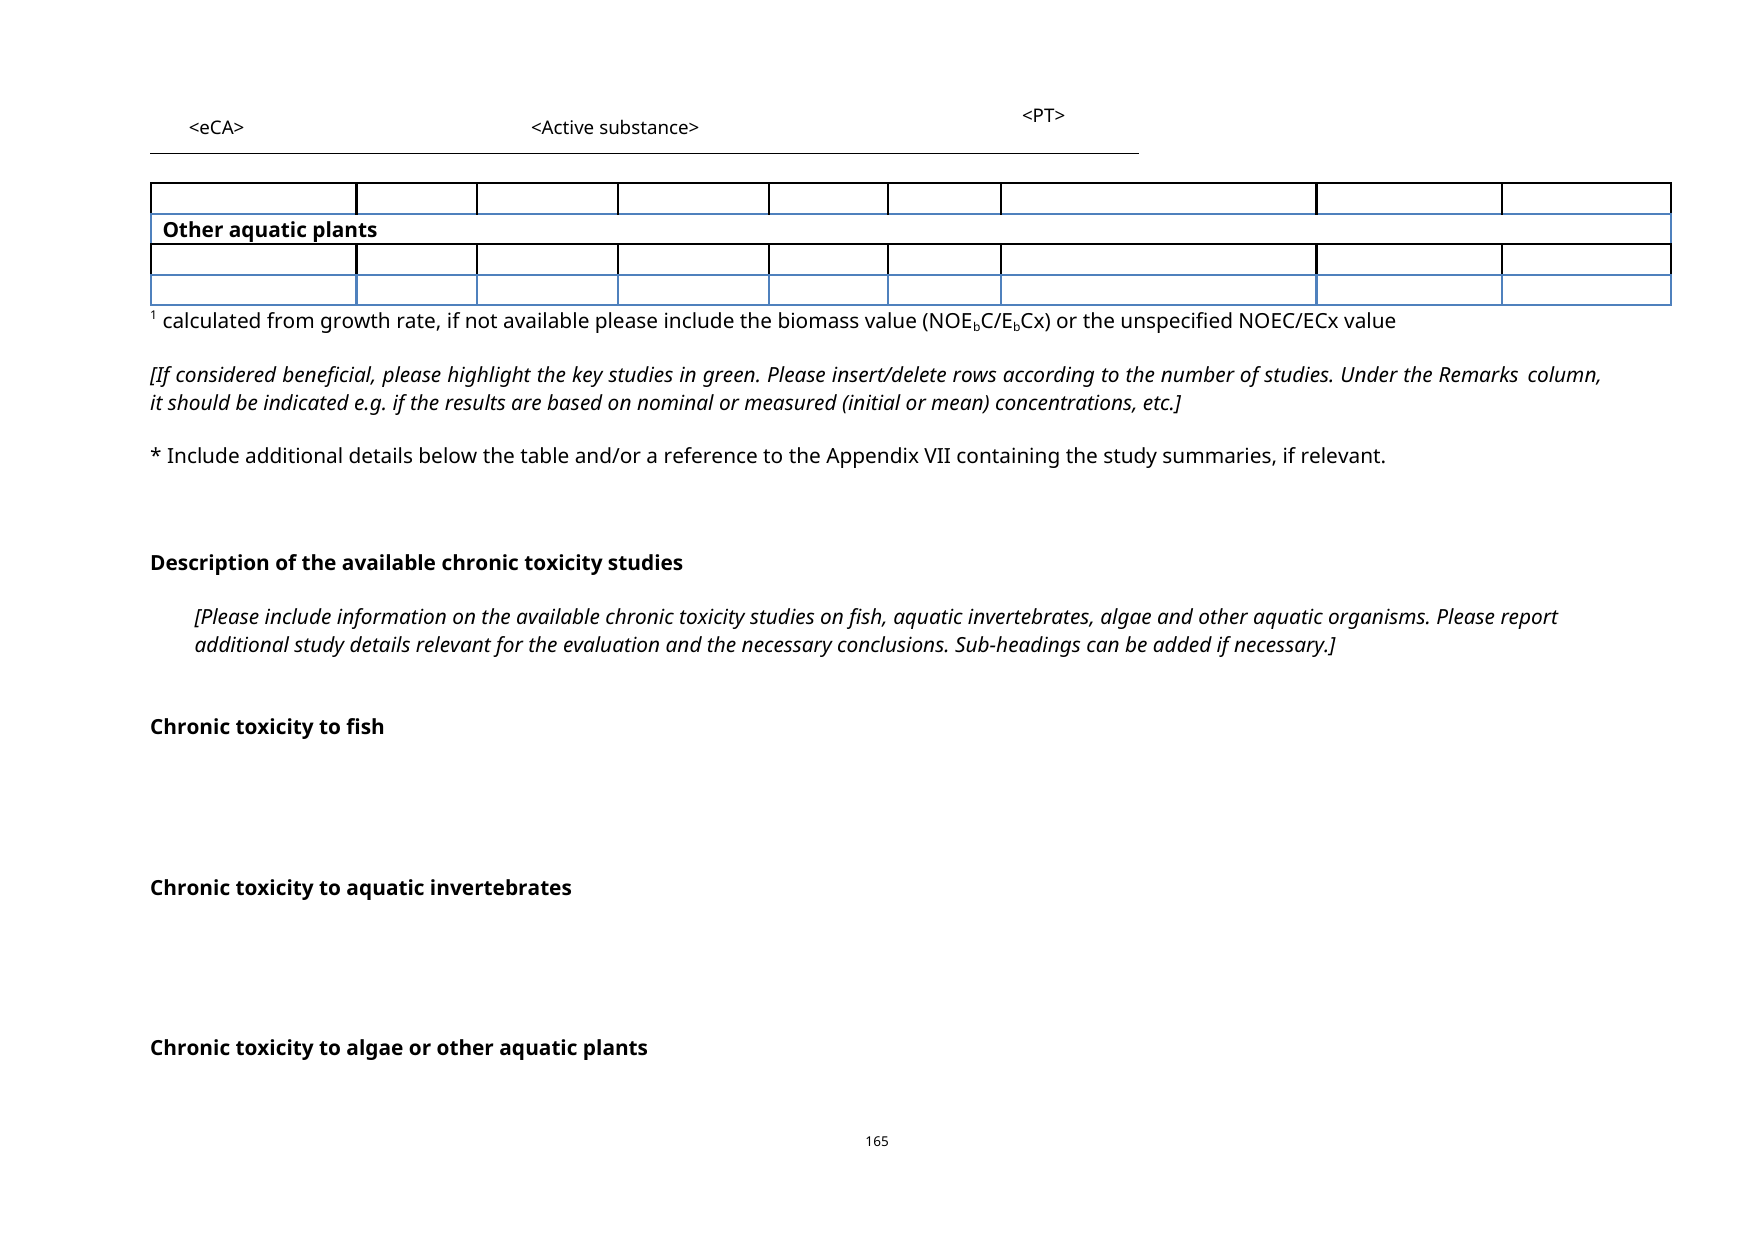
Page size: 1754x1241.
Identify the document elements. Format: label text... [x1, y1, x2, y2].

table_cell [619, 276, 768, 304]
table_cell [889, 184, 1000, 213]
text * Include additional details below the table and/or a reference to the Appendix VII containing the study summaries, if relevant. [150, 442, 1604, 470]
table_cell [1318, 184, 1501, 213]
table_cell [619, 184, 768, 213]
text Chronic toxicity to fish [150, 712, 1604, 741]
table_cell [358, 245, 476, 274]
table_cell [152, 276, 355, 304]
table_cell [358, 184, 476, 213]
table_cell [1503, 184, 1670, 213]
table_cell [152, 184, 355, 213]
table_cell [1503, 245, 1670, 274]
text Description of the available chronic toxicity studies [150, 548, 1604, 577]
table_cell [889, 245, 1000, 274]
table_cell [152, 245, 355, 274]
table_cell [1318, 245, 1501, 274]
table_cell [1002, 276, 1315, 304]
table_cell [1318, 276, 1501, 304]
text Chronic toxicity to algae or other aquatic plants [150, 1033, 1604, 1061]
text [Please include information on the available chronic toxicity studies on fish, aquatic invertebrates, algae and other aquatic organisms. Please report additional study details relevant for the evaluation and the necessary conclusions. Sub-headings can be added if necessary.] [194, 602, 1604, 659]
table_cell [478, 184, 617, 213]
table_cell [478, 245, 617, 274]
text 1 calculated from growth rate, if not available please include the biomass value (NOEbC/EbCx) or the unspecified NOEC/ECx value [150, 306, 1604, 335]
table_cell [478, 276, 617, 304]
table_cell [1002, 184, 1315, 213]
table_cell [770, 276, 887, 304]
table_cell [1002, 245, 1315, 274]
text Chronic toxicity to aquatic invertebrates [150, 873, 1604, 901]
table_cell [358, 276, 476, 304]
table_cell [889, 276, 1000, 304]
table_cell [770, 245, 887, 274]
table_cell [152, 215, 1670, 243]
text [If considered beneficial, please highlight the key studies in green. Please insert/delete rows according to the number of studies. Under the Remarks column, it should be indicated e.g. if the results are based on nominal or measured (initial or mean) concentrations, etc.] [150, 360, 1604, 417]
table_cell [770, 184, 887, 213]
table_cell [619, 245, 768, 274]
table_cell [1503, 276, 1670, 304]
